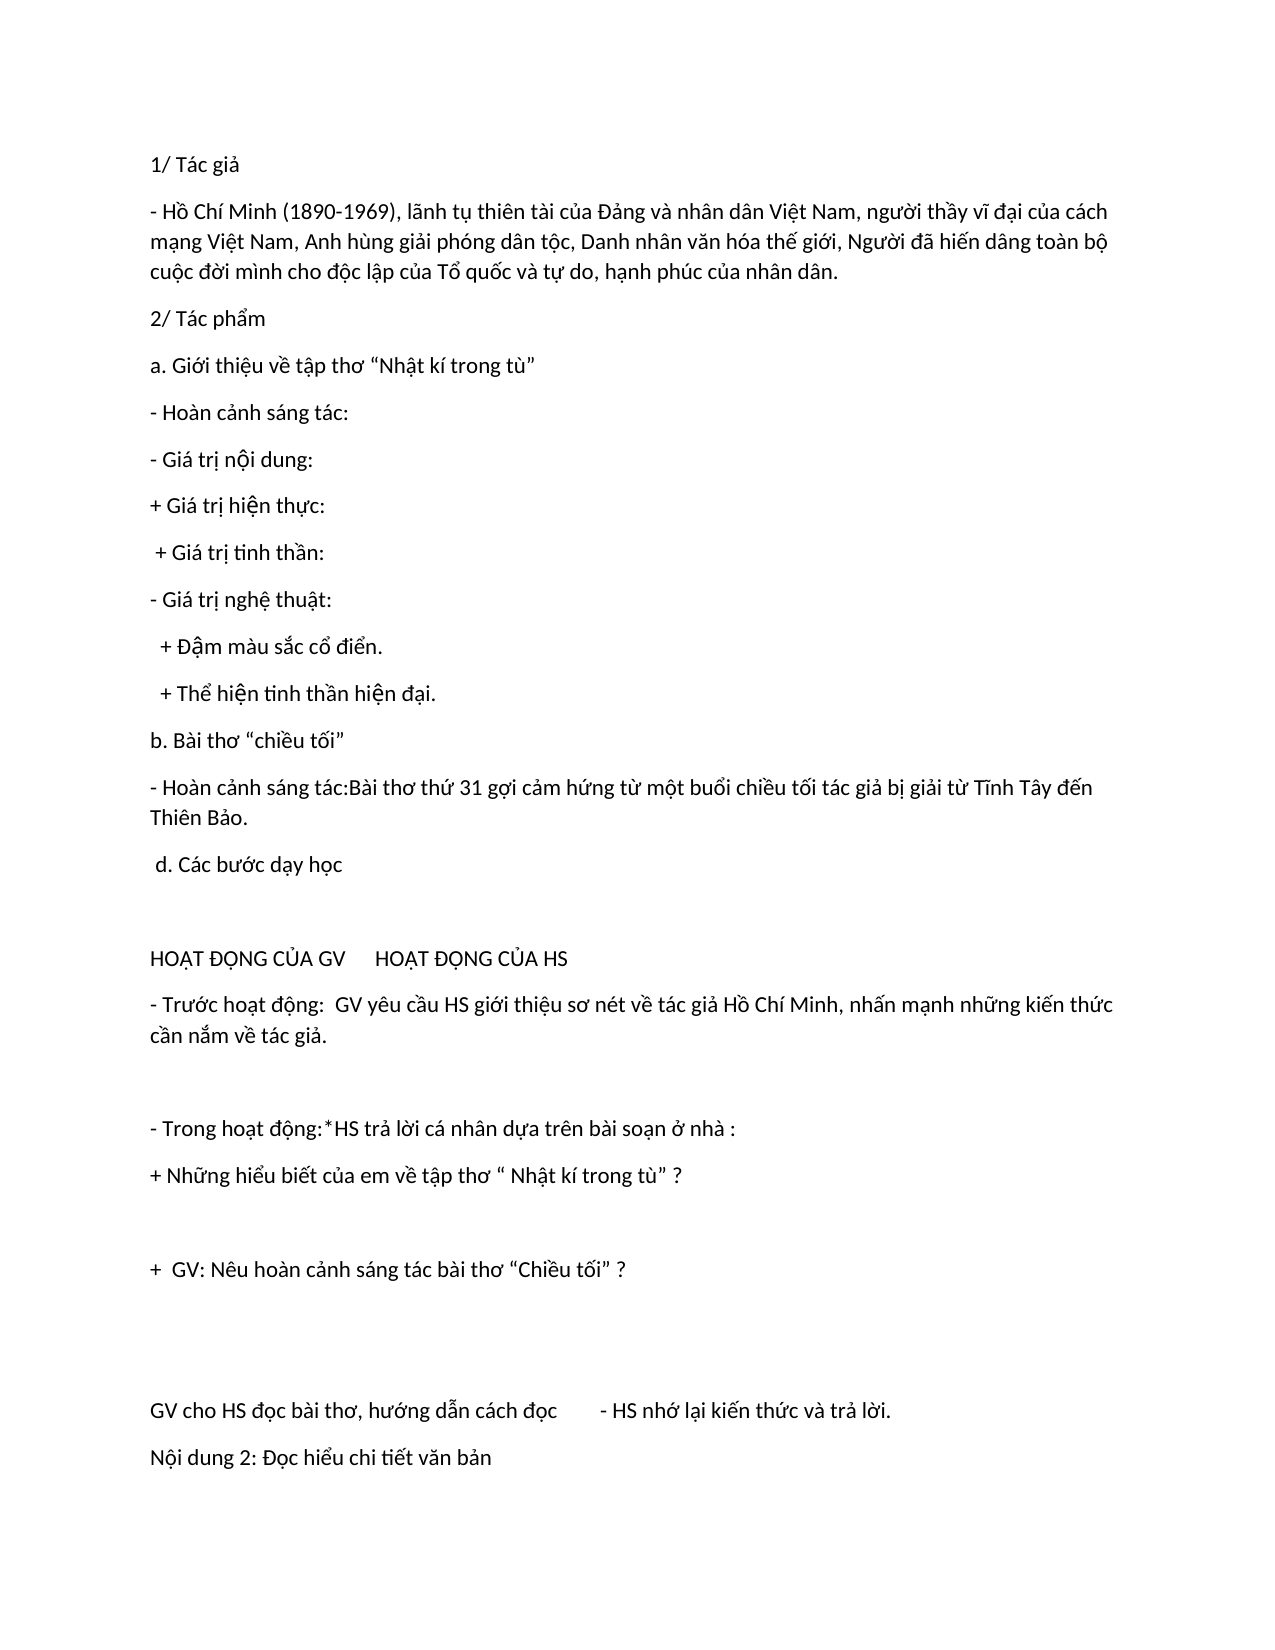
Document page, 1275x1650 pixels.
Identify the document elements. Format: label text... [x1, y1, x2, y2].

text 1/ Tác giả [150, 150, 1125, 178]
text + Những hiểu biết của em về tập thơ “ Nhật kí trong tù” ? [150, 1161, 1125, 1189]
text GV cho HS đọc bài thơ, hướng dẫn cách đọc - HS nhớ lại kiến thức và trả lời. [150, 1396, 1125, 1424]
text + GV: Nêu hoàn cảnh sáng tác bài thơ “Chiều tối” ? [150, 1255, 1125, 1283]
text - Hoàn cảnh sáng tác:Bài thơ thứ 31 gợi cảm hứng từ một buổi chiều tối tác giả bị giải từ Tĩnh Tây đến Thiên Bảo. [150, 773, 1125, 831]
text - Giá trị nội dung: [150, 445, 1125, 473]
text HOẠT ĐỘNG CỦA GV HOẠT ĐỘNG CỦA HS [150, 944, 1125, 972]
text + Giá trị hiện thực: [150, 492, 1125, 520]
text - Trong hoạt động:*HS trả lời cá nhân dựa trên bài soạn ở nhà : [150, 1114, 1125, 1143]
text + Thể hiện tinh thần hiện đại. [150, 679, 1125, 707]
text b. Bài thơ “chiều tối” [150, 726, 1125, 754]
text Nội dung 2: Đọc hiểu chi tiết văn bản [150, 1443, 1125, 1471]
text d. Các bước dạy học [150, 850, 1125, 878]
text - Giá trị nghệ thuật: [150, 585, 1125, 613]
text a. Giới thiệu về tập thơ “Nhật kí trong tù” [150, 351, 1125, 379]
text - Trước hoạt động: GV yêu cầu HS giới thiệu sơ nét về tác giả Hồ Chí Minh, nhấn mạnh những kiến thức cần nắm về tác giả. [150, 991, 1125, 1049]
text - Hồ Chí Minh (1890-1969), lãnh tụ thiên tài của Đảng và nhân dân Việt Nam, người thầy vĩ đại của cách mạng Việt Nam, Anh hùng giải phóng dân tộc, Danh nhân văn hóa thế giới, Người đã hiến dâng toàn bộ cuộc đời mình cho độc lập của Tổ quốc và tự do, hạnh phúc của nhân dân. [150, 197, 1125, 285]
text + Đậm màu sắc cổ điển. [150, 632, 1125, 660]
text 2/ Tác phẩm [150, 304, 1125, 332]
text + Giá trị tinh thần: [150, 538, 1125, 567]
text - Hoàn cảnh sáng tác: [150, 398, 1125, 426]
